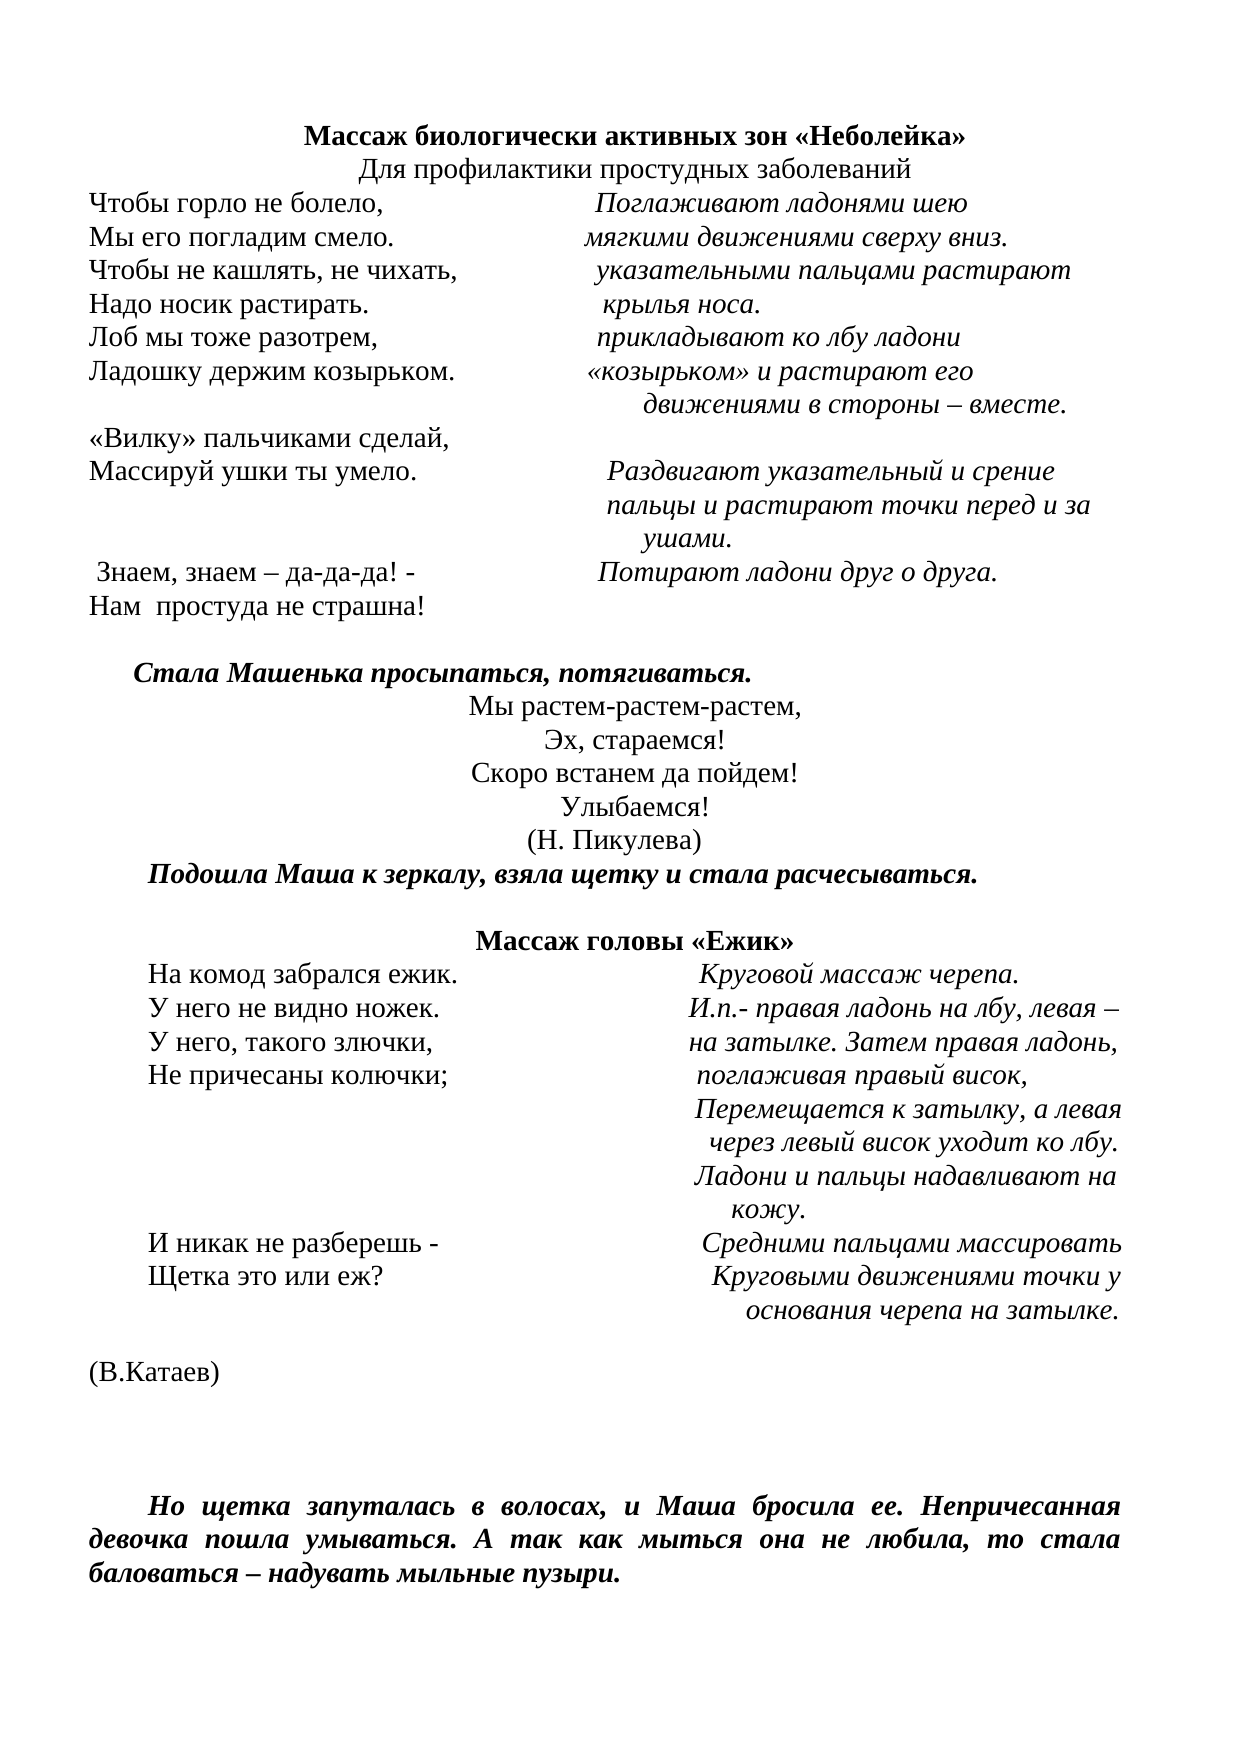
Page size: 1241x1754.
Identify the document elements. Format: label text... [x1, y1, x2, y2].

list Не причесаны колючки; поглаживая правый висок, [89, 1057, 1122, 1091]
list Чтобы горло не болело, Поглаживают ладонями шею [89, 185, 1122, 219]
list (В.Катаев) [89, 1326, 1122, 1387]
list Надо носик растирать. крылья носа. [89, 286, 1122, 319]
list Подошла Маша к зеркалу, взяла щетку и стала расчесываться. [89, 856, 1122, 889]
list На комод забрался ежик. Круговой массаж черепа. [89, 957, 1122, 990]
list Знаем, знаем – да-да-да! - Потирают ладони друг о друга. [89, 554, 1122, 588]
list Улыбаемся! [89, 789, 1122, 822]
list кожу. [89, 1191, 1122, 1225]
list Нам простуда не страшна! [89, 588, 1122, 621]
list основания черепа на затылке. [89, 1292, 1122, 1326]
list Мы его погладим смело. мягкими движениями сверху вниз. [89, 219, 1122, 252]
list Но щетка запуталась в волосах, и Маша бросила ее. Непричесанная девочка пошла умываться. А так как мыться она не любила, то стала баловаться – надувать мыльные пузыри. [89, 1488, 1122, 1588]
list через левый висок уходит ко лбу. [89, 1124, 1122, 1158]
list Для профилактики простудных заболеваний [89, 152, 1122, 185]
list (Н. Пикулева) [89, 822, 1122, 856]
list У него не видно ножек. И.п.- правая ладонь на лбу, левая – [89, 990, 1122, 1024]
list Массаж головы «Ежик» [89, 923, 1122, 957]
list Массаж биологически активных зон «Неболейка» [89, 118, 1122, 152]
list движениями в стороны – вместе. [89, 386, 1122, 420]
list пальцы и растирают точки перед и за [89, 487, 1122, 521]
list Массируй ушки ты умело. Раздвигают указательный и срение [89, 453, 1122, 487]
list Стала Машенька просыпаться, потягиваться. [89, 655, 1122, 688]
list «Вилку» пальчиками сделай, [89, 420, 1122, 453]
list Эх, стараемся! [89, 722, 1122, 755]
list ушами. [89, 521, 1122, 554]
list Скоро встанем да пойдем! [89, 755, 1122, 789]
list Ладони и пальцы надавливают на [89, 1158, 1122, 1191]
list Мы растем-растем-растем, [89, 688, 1122, 722]
list Щетка это или еж? Круговыми движениями точки у [89, 1258, 1122, 1292]
list Чтобы не кашлять, не чихать, указательными пальцами растирают [89, 252, 1122, 286]
list Перемещается к затылку, а левая [89, 1091, 1122, 1124]
list У него, такого злючки, на затылке. Затем правая ладонь, [89, 1024, 1122, 1057]
list И никак не разберешь - Средними пальцами массировать [89, 1225, 1122, 1258]
list Ладошку держим козырьком. «козырьком» и растирают его [89, 353, 1122, 386]
list Лоб мы тоже разотрем, прикладывают ко лбу ладони [89, 319, 1122, 353]
